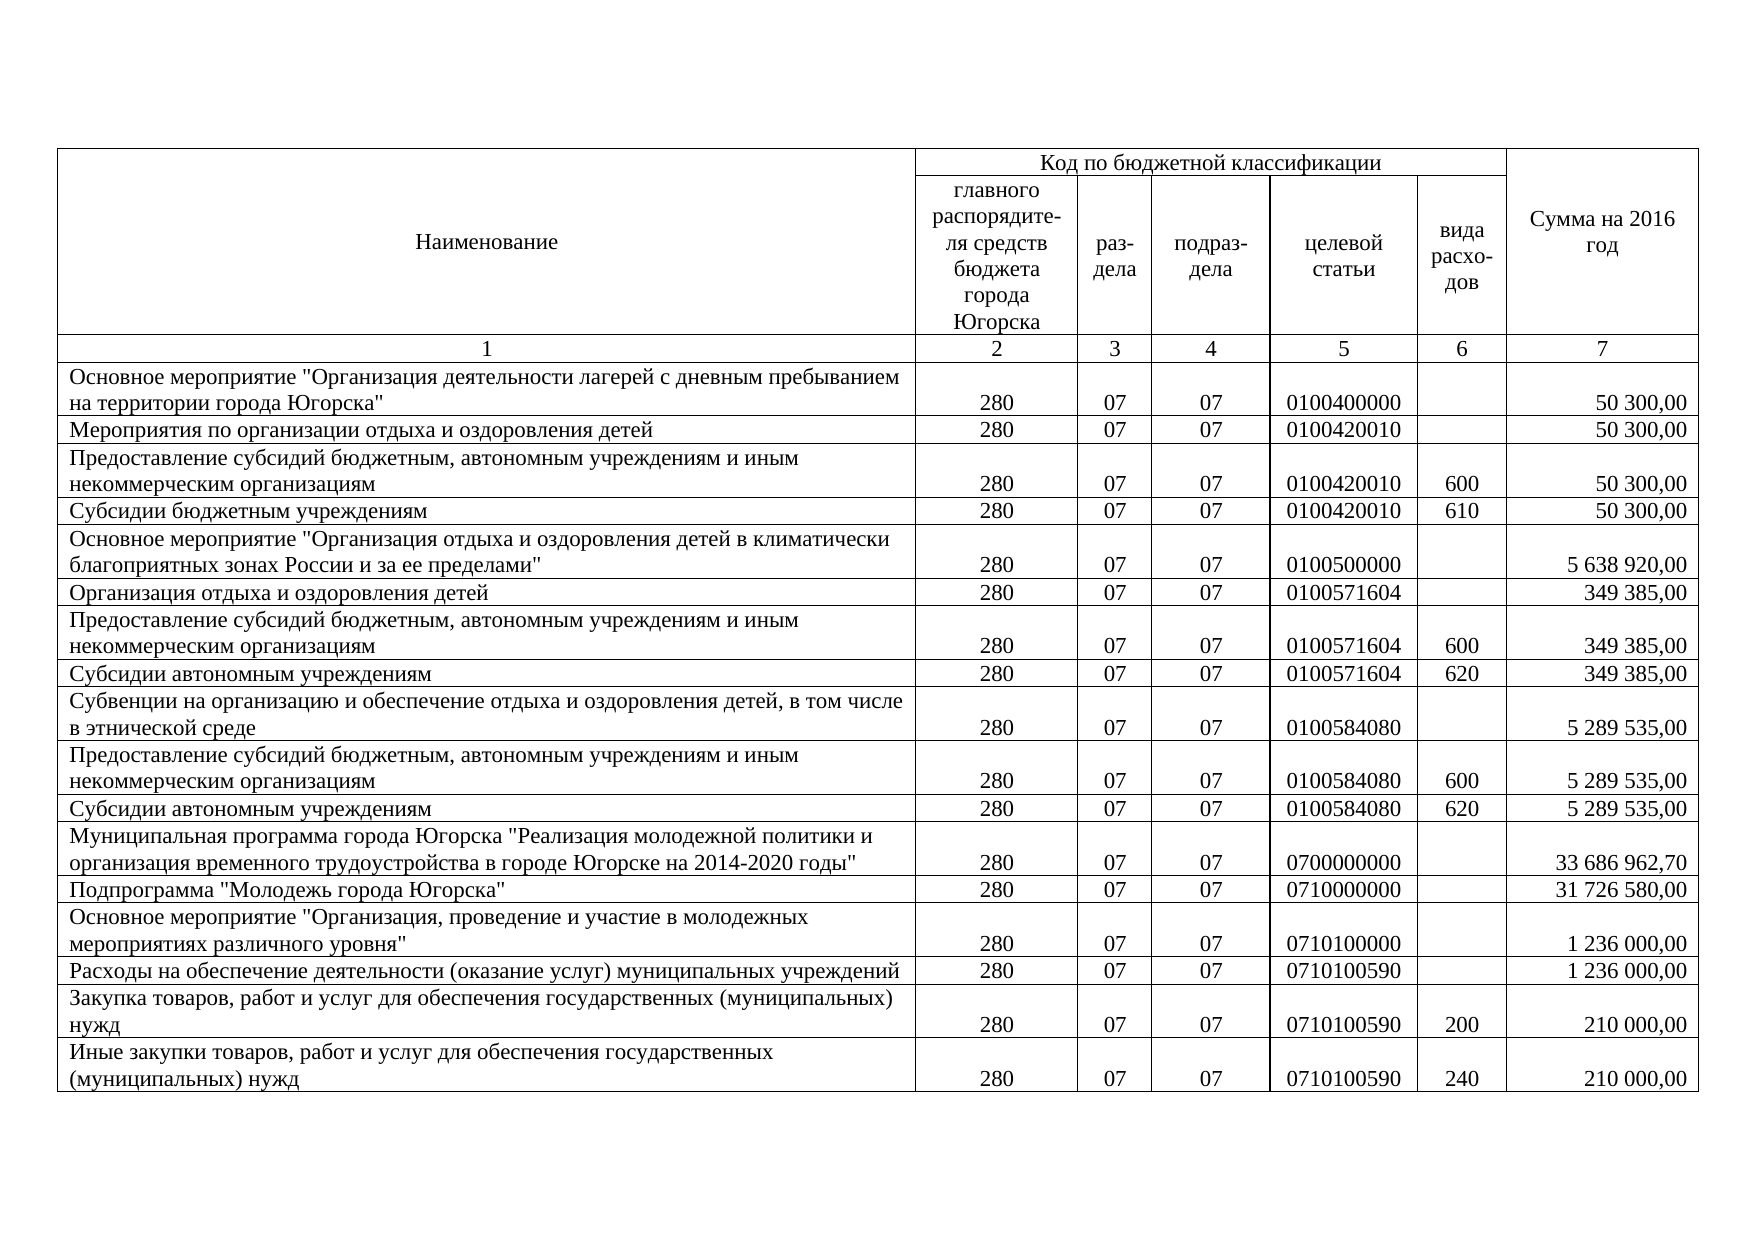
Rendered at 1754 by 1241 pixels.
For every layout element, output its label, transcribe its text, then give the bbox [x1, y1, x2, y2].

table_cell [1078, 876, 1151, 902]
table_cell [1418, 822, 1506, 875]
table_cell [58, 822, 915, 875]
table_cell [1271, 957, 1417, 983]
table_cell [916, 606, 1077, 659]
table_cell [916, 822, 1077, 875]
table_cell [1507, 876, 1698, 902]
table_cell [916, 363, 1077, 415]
table_cell 3 [1078, 335, 1151, 362]
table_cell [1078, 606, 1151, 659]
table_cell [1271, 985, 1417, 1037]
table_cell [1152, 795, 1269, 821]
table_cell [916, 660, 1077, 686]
table_header Сумма на 2016 год [1507, 149, 1698, 334]
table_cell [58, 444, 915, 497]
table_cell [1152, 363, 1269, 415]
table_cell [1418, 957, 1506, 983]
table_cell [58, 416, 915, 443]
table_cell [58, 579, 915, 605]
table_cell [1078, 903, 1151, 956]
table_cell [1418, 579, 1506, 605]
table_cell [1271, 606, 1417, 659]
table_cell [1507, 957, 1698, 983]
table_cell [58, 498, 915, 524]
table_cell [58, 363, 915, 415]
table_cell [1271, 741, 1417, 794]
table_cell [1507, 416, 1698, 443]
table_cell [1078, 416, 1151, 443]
table_header Наименование [58, 149, 915, 334]
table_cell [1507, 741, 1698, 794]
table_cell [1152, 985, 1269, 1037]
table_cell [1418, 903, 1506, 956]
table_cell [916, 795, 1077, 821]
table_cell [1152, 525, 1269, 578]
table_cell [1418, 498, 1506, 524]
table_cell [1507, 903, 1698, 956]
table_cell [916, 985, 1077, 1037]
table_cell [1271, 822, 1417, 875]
table_cell 1 [58, 335, 915, 362]
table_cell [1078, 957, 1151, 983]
table_header Код по бюджетной классификации [916, 149, 1506, 175]
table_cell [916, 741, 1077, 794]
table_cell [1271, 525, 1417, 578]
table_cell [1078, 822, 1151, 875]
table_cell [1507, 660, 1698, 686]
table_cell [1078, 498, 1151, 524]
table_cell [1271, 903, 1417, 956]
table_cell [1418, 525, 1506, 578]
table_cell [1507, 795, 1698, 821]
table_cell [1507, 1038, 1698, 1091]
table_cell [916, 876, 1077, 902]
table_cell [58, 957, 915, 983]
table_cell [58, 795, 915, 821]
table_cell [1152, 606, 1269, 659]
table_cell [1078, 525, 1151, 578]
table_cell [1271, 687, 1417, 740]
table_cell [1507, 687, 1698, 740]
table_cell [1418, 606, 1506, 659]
table_cell 4 [1152, 335, 1269, 362]
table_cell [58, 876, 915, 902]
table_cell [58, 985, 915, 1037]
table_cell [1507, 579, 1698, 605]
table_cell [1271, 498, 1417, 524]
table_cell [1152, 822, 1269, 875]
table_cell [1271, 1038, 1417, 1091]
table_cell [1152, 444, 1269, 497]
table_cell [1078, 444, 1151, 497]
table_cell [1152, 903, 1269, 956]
table_cell вида расхо-дов [1418, 176, 1506, 334]
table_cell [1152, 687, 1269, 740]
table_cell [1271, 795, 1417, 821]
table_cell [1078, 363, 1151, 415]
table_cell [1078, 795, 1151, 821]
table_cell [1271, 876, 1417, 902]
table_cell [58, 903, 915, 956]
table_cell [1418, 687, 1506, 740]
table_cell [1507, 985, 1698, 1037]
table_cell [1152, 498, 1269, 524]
table_cell 2 [916, 335, 1077, 362]
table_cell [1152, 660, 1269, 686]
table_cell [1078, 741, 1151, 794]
table_cell целевой статьи [1271, 176, 1417, 334]
table_cell 7 [1507, 335, 1698, 362]
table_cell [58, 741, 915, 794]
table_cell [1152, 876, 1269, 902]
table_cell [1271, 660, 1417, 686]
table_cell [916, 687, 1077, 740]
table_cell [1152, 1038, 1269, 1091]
table_cell главного распорядите-ля средств бюджета города Югорска [916, 176, 1077, 334]
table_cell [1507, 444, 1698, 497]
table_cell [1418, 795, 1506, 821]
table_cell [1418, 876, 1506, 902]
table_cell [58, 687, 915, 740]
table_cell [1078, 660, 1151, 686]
table_cell подраз-дела [1152, 176, 1269, 334]
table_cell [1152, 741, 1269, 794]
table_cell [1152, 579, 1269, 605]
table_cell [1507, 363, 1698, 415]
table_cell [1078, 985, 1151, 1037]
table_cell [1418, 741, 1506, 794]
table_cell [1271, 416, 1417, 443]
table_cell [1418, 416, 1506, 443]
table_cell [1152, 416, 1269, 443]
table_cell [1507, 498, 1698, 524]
table_cell 5 [1271, 335, 1417, 362]
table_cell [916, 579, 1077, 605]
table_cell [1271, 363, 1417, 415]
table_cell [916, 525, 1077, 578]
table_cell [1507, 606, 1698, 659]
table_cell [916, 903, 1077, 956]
table_cell раз-дела [1078, 176, 1151, 334]
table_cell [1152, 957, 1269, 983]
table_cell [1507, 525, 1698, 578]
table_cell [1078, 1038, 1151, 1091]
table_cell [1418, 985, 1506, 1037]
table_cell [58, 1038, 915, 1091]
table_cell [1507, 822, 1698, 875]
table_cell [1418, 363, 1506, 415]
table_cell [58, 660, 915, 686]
table_cell 6 [1418, 335, 1506, 362]
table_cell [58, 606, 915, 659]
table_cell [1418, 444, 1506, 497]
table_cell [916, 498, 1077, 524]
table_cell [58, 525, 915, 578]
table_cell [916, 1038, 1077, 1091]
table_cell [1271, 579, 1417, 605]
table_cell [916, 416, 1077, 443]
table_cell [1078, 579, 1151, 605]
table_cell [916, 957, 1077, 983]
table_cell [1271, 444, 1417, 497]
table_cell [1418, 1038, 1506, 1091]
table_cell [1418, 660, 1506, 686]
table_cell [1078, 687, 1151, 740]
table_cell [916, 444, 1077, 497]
